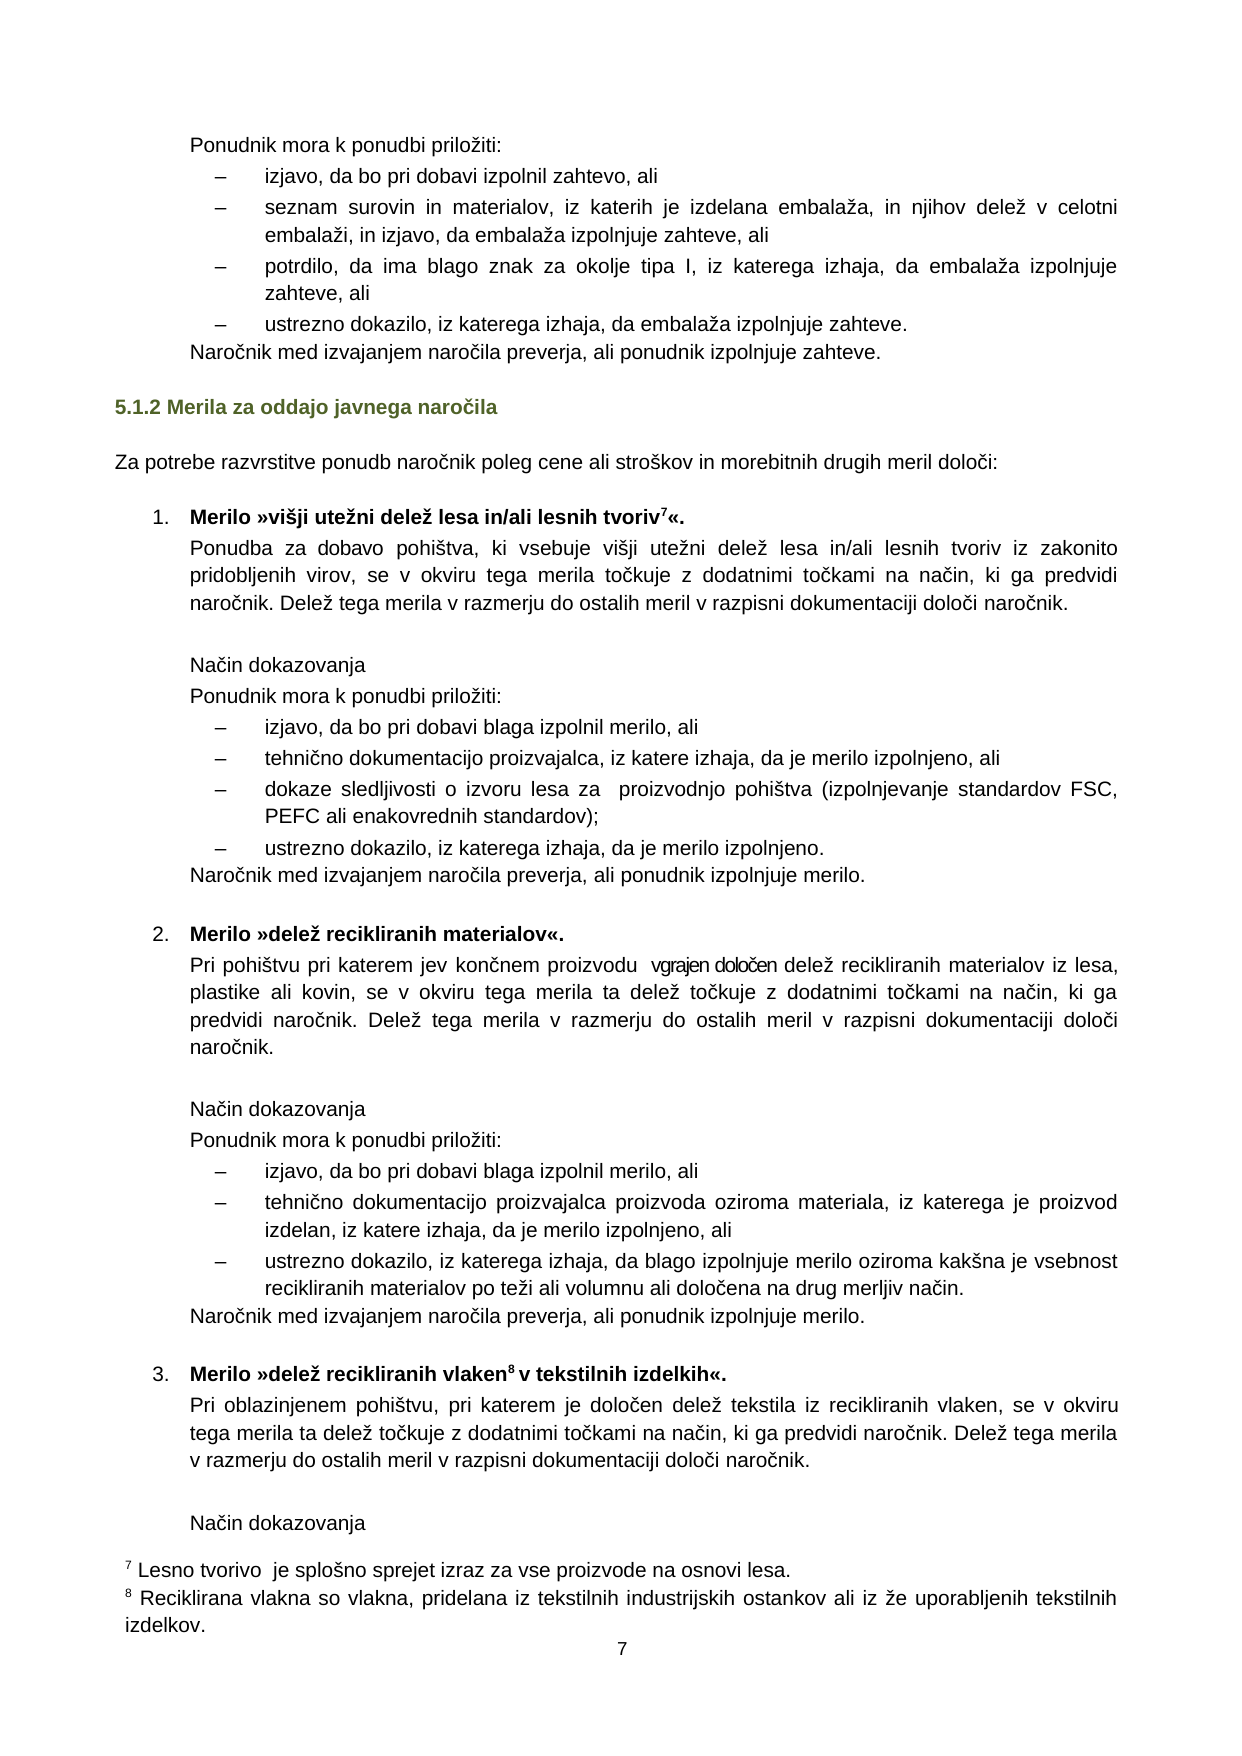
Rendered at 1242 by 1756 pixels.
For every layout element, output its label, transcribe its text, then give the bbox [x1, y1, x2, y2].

list izjavo, da bo pri dobavi blaga izpolnil merilo, ali [214, 1159, 1119, 1183]
list seznam surovin in materialov, iz katerih je izdelana embalaža, in njihov delež v celotni embalaži, in izjavo, da embalaža izpolnjuje zahteve, ali [214, 195, 1119, 246]
text Pri pohištvu pri katerem jev končnem proizvodu vgrajen določen delež recikliranih materialov iz lesa, plastike ali kovin, se v okviru tega merila ta delež točkuje z dodatnimi točkami na način, ki ga predvidi naročnik. Delež tega merila v razmerju do ostalih meril v razpisni dokumentaciji določi naročnik. [189, 952, 1119, 1059]
list izjavo, da bo pri dobavi blaga izpolnil merilo, ali [214, 715, 1119, 739]
text 5.1.2 Merila za oddajo javnega naročila [114, 394, 1119, 418]
list ustrezno dokazilo, iz katerega izhaja, da je merilo izpolnjeno. [214, 835, 1119, 859]
text Naročnik med izvajanjem naročila preverja, ali ponudnik izpolnjuje zahteve. [125, 339, 1119, 363]
text Naročnik med izvajanjem naročila preverja, ali ponudnik izpolnjuje merilo. [114, 863, 1119, 887]
list tehnično dokumentacijo proizvajalca, iz katere izhaja, da je merilo izpolnjeno, ali [214, 746, 1119, 770]
text Pri oblazinjenem pohištvu, pri katerem je določen delež tekstila iz recikliranih vlaken, se v okviru tega merila ta delež točkuje z dodatnimi točkami na način, ki ga predvidi naročnik. Delež tega merila v razmerju do ostalih meril v razpisni dokumentaciji določi naročnik. [189, 1393, 1119, 1472]
list ustrezno dokazilo, iz katerega izhaja, da embalaža izpolnjuje zahteve. [214, 312, 1119, 336]
list izjavo, da bo pri dobavi izpolnil zahtevo, ali [214, 164, 1119, 188]
list Merilo »višji utežni delež lesa in/ali lesnih tvoriv«. [152, 504, 1119, 528]
list tehnično dokumentacijo proizvajalca proizvoda oziroma materiala, iz katerega je proizvod izdelan, iz katere izhaja, da je merilo izpolnjeno, ali [214, 1190, 1119, 1242]
text Ponudba za dobavo pohištva, ki vsebuje višji utežni delež lesa in/ali lesnih tvoriv iz zakonito pridobljenih virov, se v okviru tega merila točkuje z dodatnimi točkami na način, ki ga predvidi naročnik. Delež tega merila v razmerju do ostalih meril v razpisni dokumentaciji določi naročnik. [189, 536, 1119, 614]
text Ponudnik mora k ponudbi priložiti: [114, 1128, 1119, 1152]
text Način dokazovanja [114, 1097, 1119, 1121]
text Za potrebe razvrstitve ponudb naročnik poleg cene ali stroškov in morebitnih drugih meril določi: [114, 449, 1119, 473]
list Merilo »delež recikliranih materialov«. [152, 921, 1119, 945]
text Naročnik med izvajanjem naročila preverja, ali ponudnik izpolnjuje merilo. [125, 1304, 1119, 1328]
text Način dokazovanja [114, 653, 1119, 677]
list Merilo »delež recikliranih vlaken v tekstilnih izdelkih«. [152, 1362, 1119, 1386]
text Način dokazovanja [114, 1510, 1119, 1534]
list ustrezno dokazilo, iz katerega izhaja, da blago izpolnjuje merilo oziroma kakšna je vsebnost recikliranih materialov po teži ali volumnu ali določena na drug merljiv način. [214, 1249, 1119, 1300]
list potrdilo, da ima blago znak za okolje tipa I, iz katerega izhaja, da embalaža izpolnjuje zahteve, ali [214, 253, 1119, 305]
text Ponudnik mora k ponudbi priložiti: [114, 133, 1119, 157]
text Ponudnik mora k ponudbi priložiti: [114, 684, 1119, 708]
list dokaze sledljivosti o izvoru lesa za proizvodnjo pohištva (izpolnjevanje standardov FSC, PEFC ali enakovrednih standardov); [214, 777, 1119, 828]
